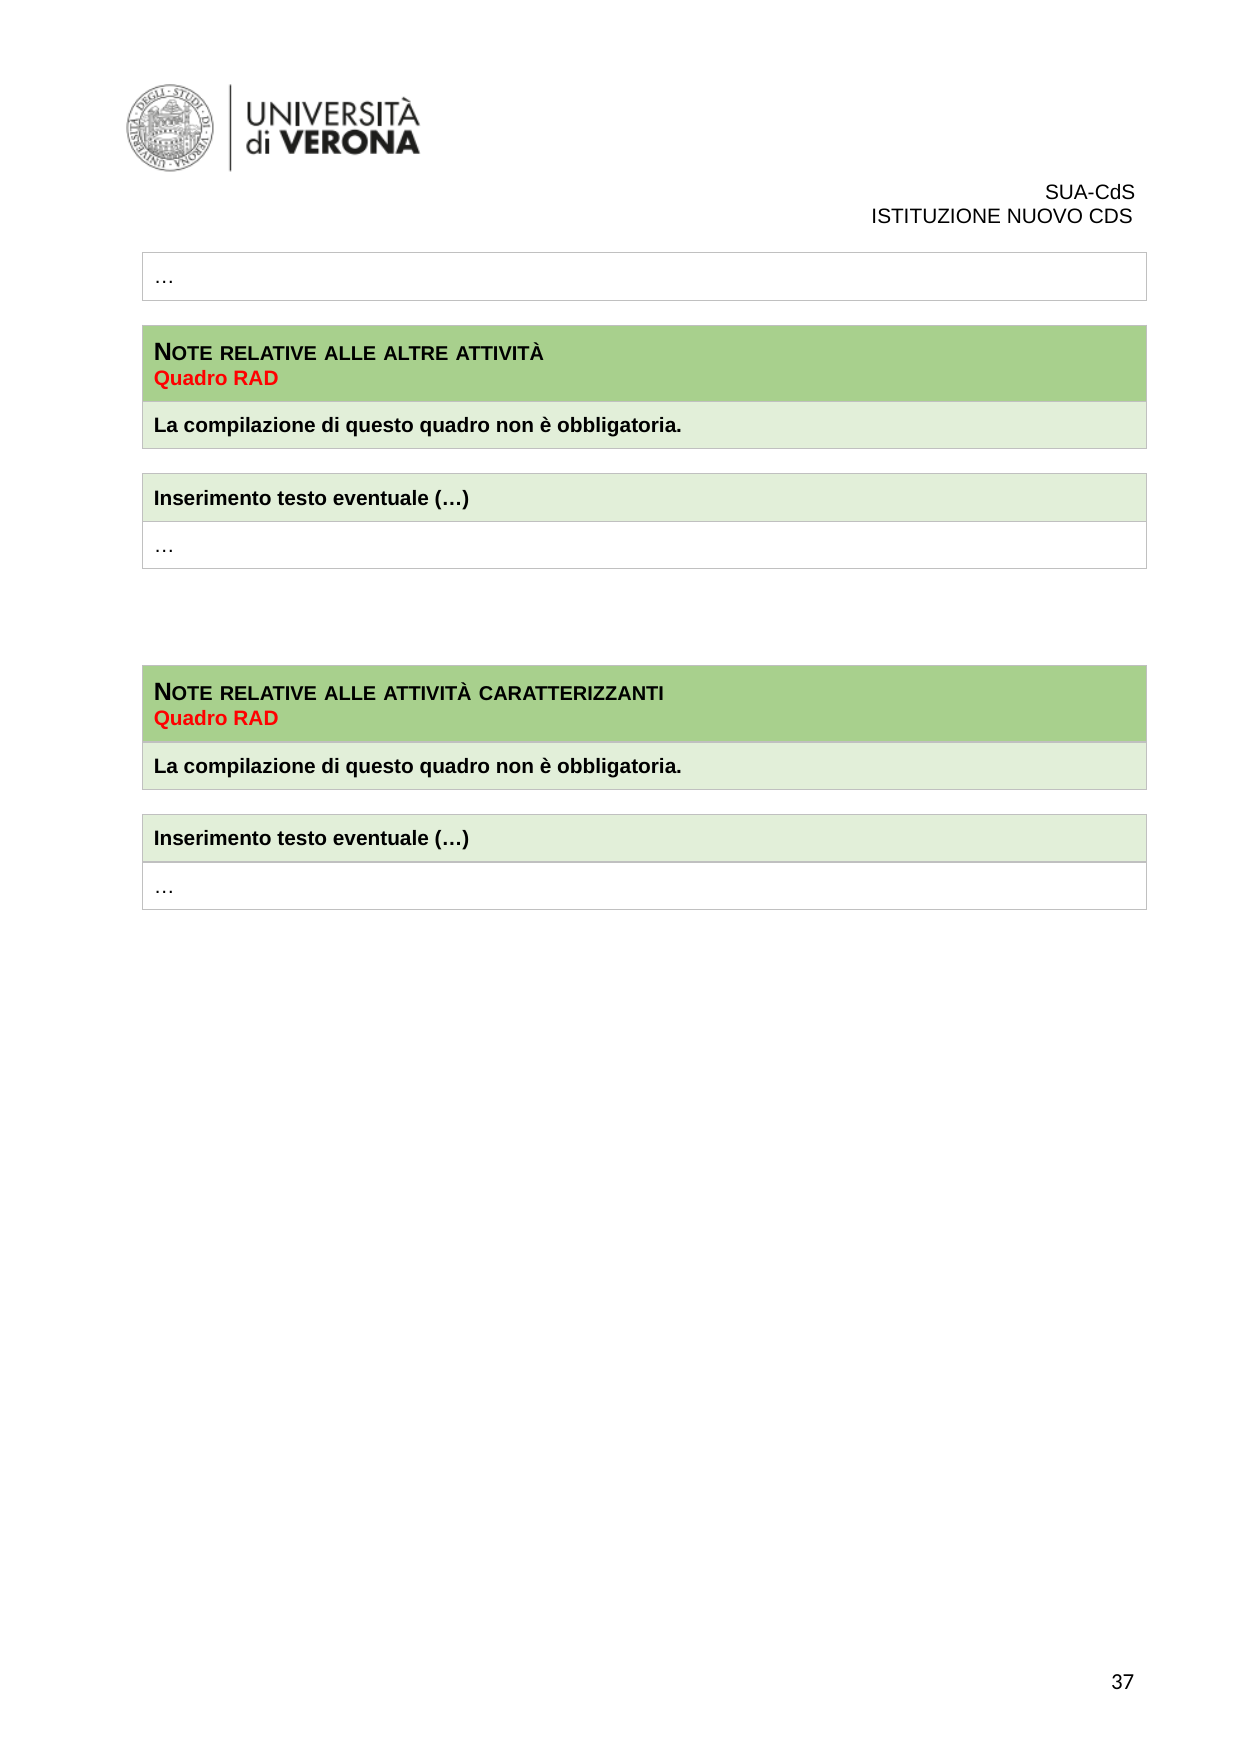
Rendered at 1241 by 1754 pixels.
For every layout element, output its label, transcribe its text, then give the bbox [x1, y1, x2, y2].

table_cell … [143, 253, 1146, 299]
table_header Inserimento testo eventuale (…) [143, 474, 1146, 521]
table_cell … [143, 863, 1146, 909]
table_cell … [143, 522, 1146, 568]
table_header Inserimento testo eventuale (…) [143, 815, 1146, 861]
table_cell La compilazione di questo quadro non è obbligatoria. [143, 743, 1146, 789]
table_header Note relative alle altre attività Quadro RAD [143, 326, 1146, 401]
table_header Note relative alle attività caratterizzanti Quadro RAD [143, 666, 1146, 741]
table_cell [143, 402, 1146, 448]
